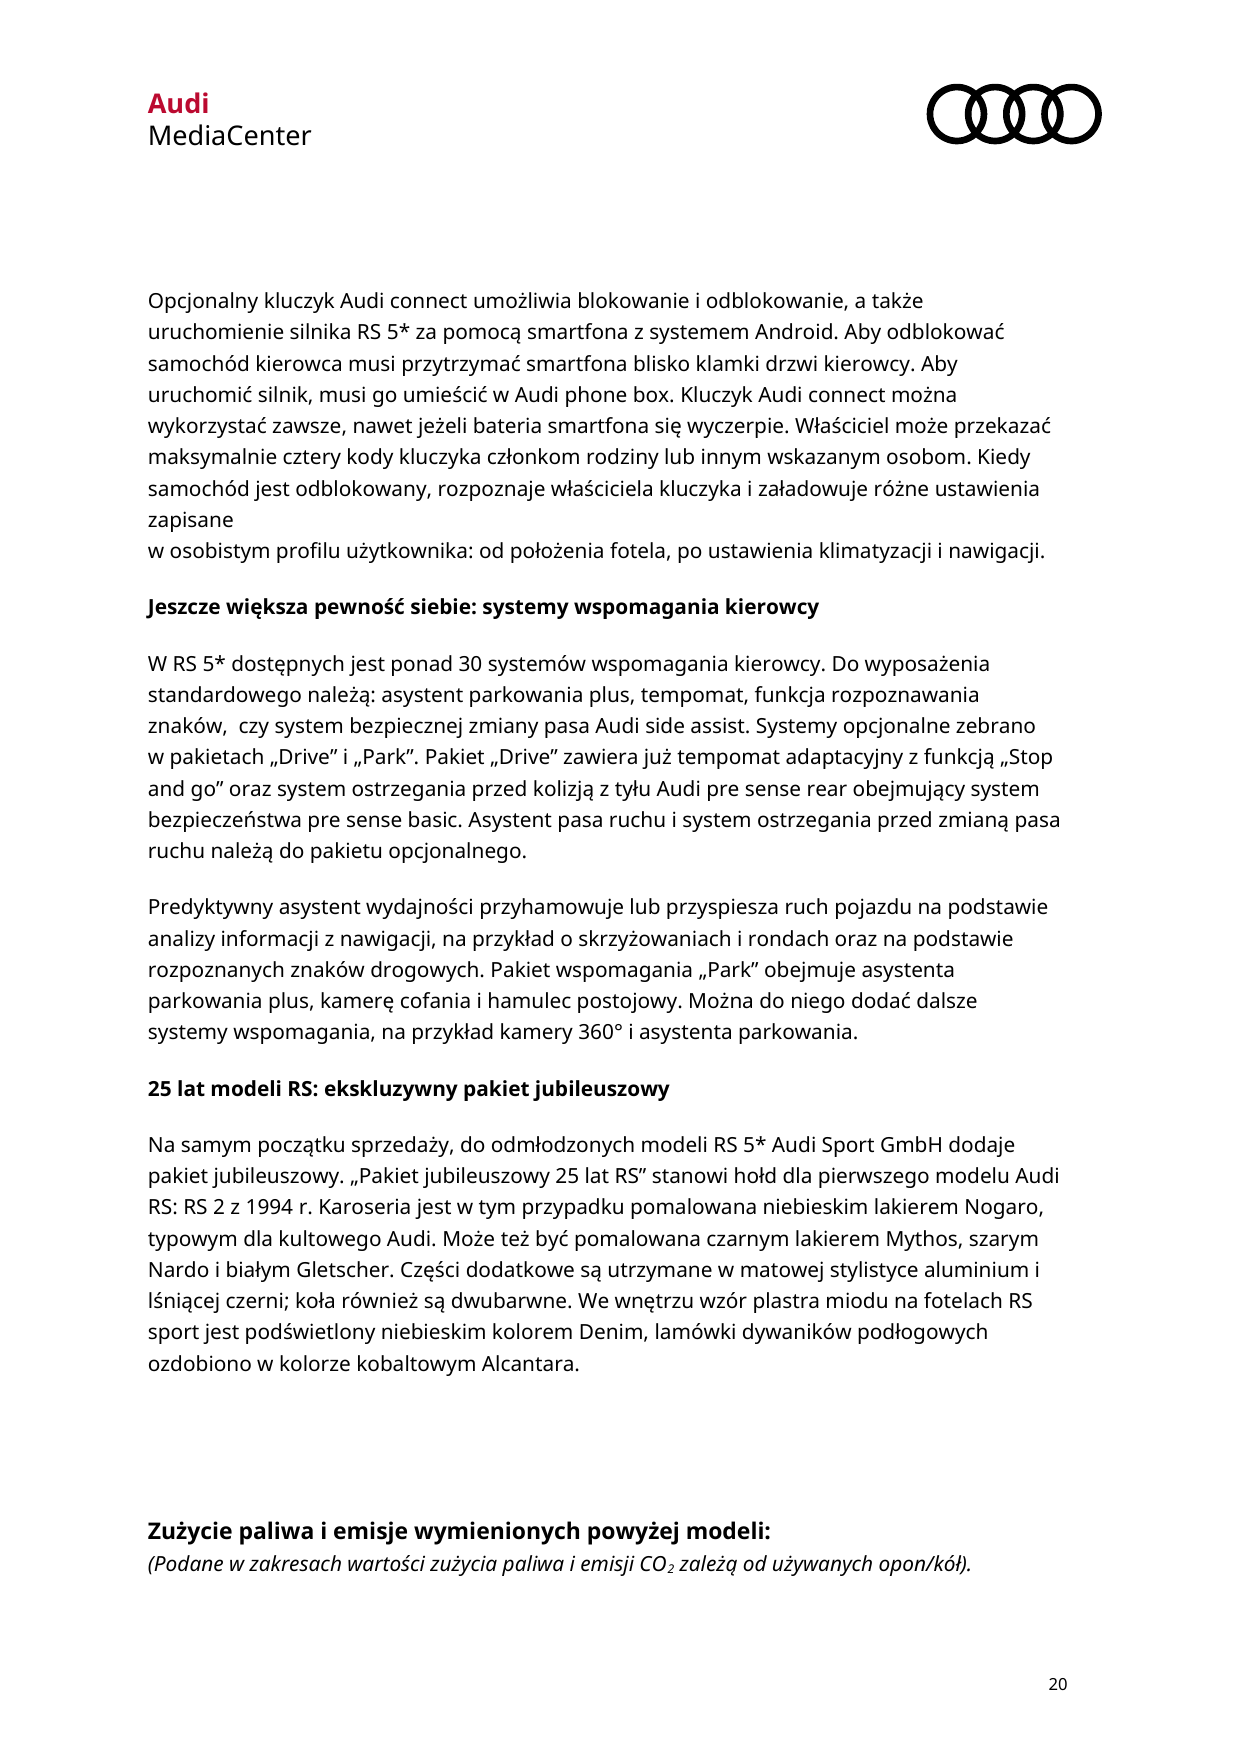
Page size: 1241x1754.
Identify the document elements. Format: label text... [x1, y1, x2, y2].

text Zużycie paliwa i emisje wymienionych powyżej modeli: [148, 1515, 1063, 1546]
text Jeszcze większa pewność siebie: systemy wspomagania kierowcy [148, 590, 1063, 621]
text Opcjonalny kluczyk Audi connect umożliwia blokowanie i odblokowanie, a także uruchomienie silnika RS 5* za pomocą smartfona z systemem Android. Aby odblokować samochód kierowca musi przytrzymać smartfona blisko klamki drzwi kierowcy. Aby uruchomić silnik, musi go umieścić w Audi phone box. Kluczyk Audi connect można wykorzystać zawsze, nawet jeżeli bateria smartfona się wyczerpie. Właściciel może przekazać maksymalnie cztery kody kluczyka członkom rodziny lub innym wskazanym osobom. Kiedy samochód jest odblokowany, rozpoznaje właściciela kluczyka i załadowuje różne ustawienia zapisane w osobistym profilu użytkownika: od położenia fotela, po ustawienia klimatyzacji i nawigacji. [148, 283, 1063, 565]
text (Podane w zakresach wartości zużycia paliwa i emisji CO2 zależą od używanych opon/kół). [148, 1546, 1063, 1577]
text W RS 5* dostępnych jest ponad 30 systemów wspomagania kierowcy. Do wyposażenia standardowego należą: asystent parkowania plus, tempomat, funkcja rozpoznawania znaków, czy system bezpiecznej zmiany pasa Audi side assist. Systemy opcjonalne zebrano w pakietach „Drive” i „Park”. Pakiet „Drive” zawiera już tempomat adaptacyjny z funkcją „Stop and go” oraz system ostrzegania przed kolizją z tyłu Audi pre sense rear obejmujący system bezpieczeństwa pre sense basic. Asystent pasa ruchu i system ostrzegania przed zmianą pasa ruchu należą do pakietu opcjonalnego. [148, 646, 1063, 865]
text Na samym początku sprzedaży, do odmłodzonych modeli RS 5* Audi Sport GmbH dodaje pakiet jubileuszowy. „Pakiet jubileuszowy 25 lat RS” stanowi hołd dla pierwszego modelu Audi RS: RS 2 z 1994 r. Karoseria jest w tym przypadku pomalowana niebieskim lakierem Nogaro, typowym dla kultowego Audi. Może też być pomalowana czarnym lakierem Mythos, szarym Nardo i białym Gletscher. Części dodatkowe są utrzymane w matowej stylistyce aluminium i lśniącej czerni; koła również są dwubarwne. We wnętrzu wzór plastra miodu na fotelach RS sport jest podświetlony niebieskim kolorem Denim, lamówki dywaników podłogowych ozdobiono w kolorze kobaltowym Alcantara. [148, 1127, 1063, 1377]
text Predyktywny asystent wydajności przyhamowuje lub przyspiesza ruch pojazdu na podstawie analizy informacji z nawigacji, na przykład o skrzyżowaniach i rondach oraz na podstawie rozpoznanych znaków drogowych. Pakiet wspomagania „Park” obejmuje asystenta parkowania plus, kamerę cofania i hamulec postojowy. Można do niego dodać dalsze systemy wspomagania, na przykład kamery 360° i asystenta parkowania. [148, 890, 1063, 1046]
text 25 lat modeli RS: ekskluzywny pakiet jubileuszowy [148, 1071, 1063, 1102]
